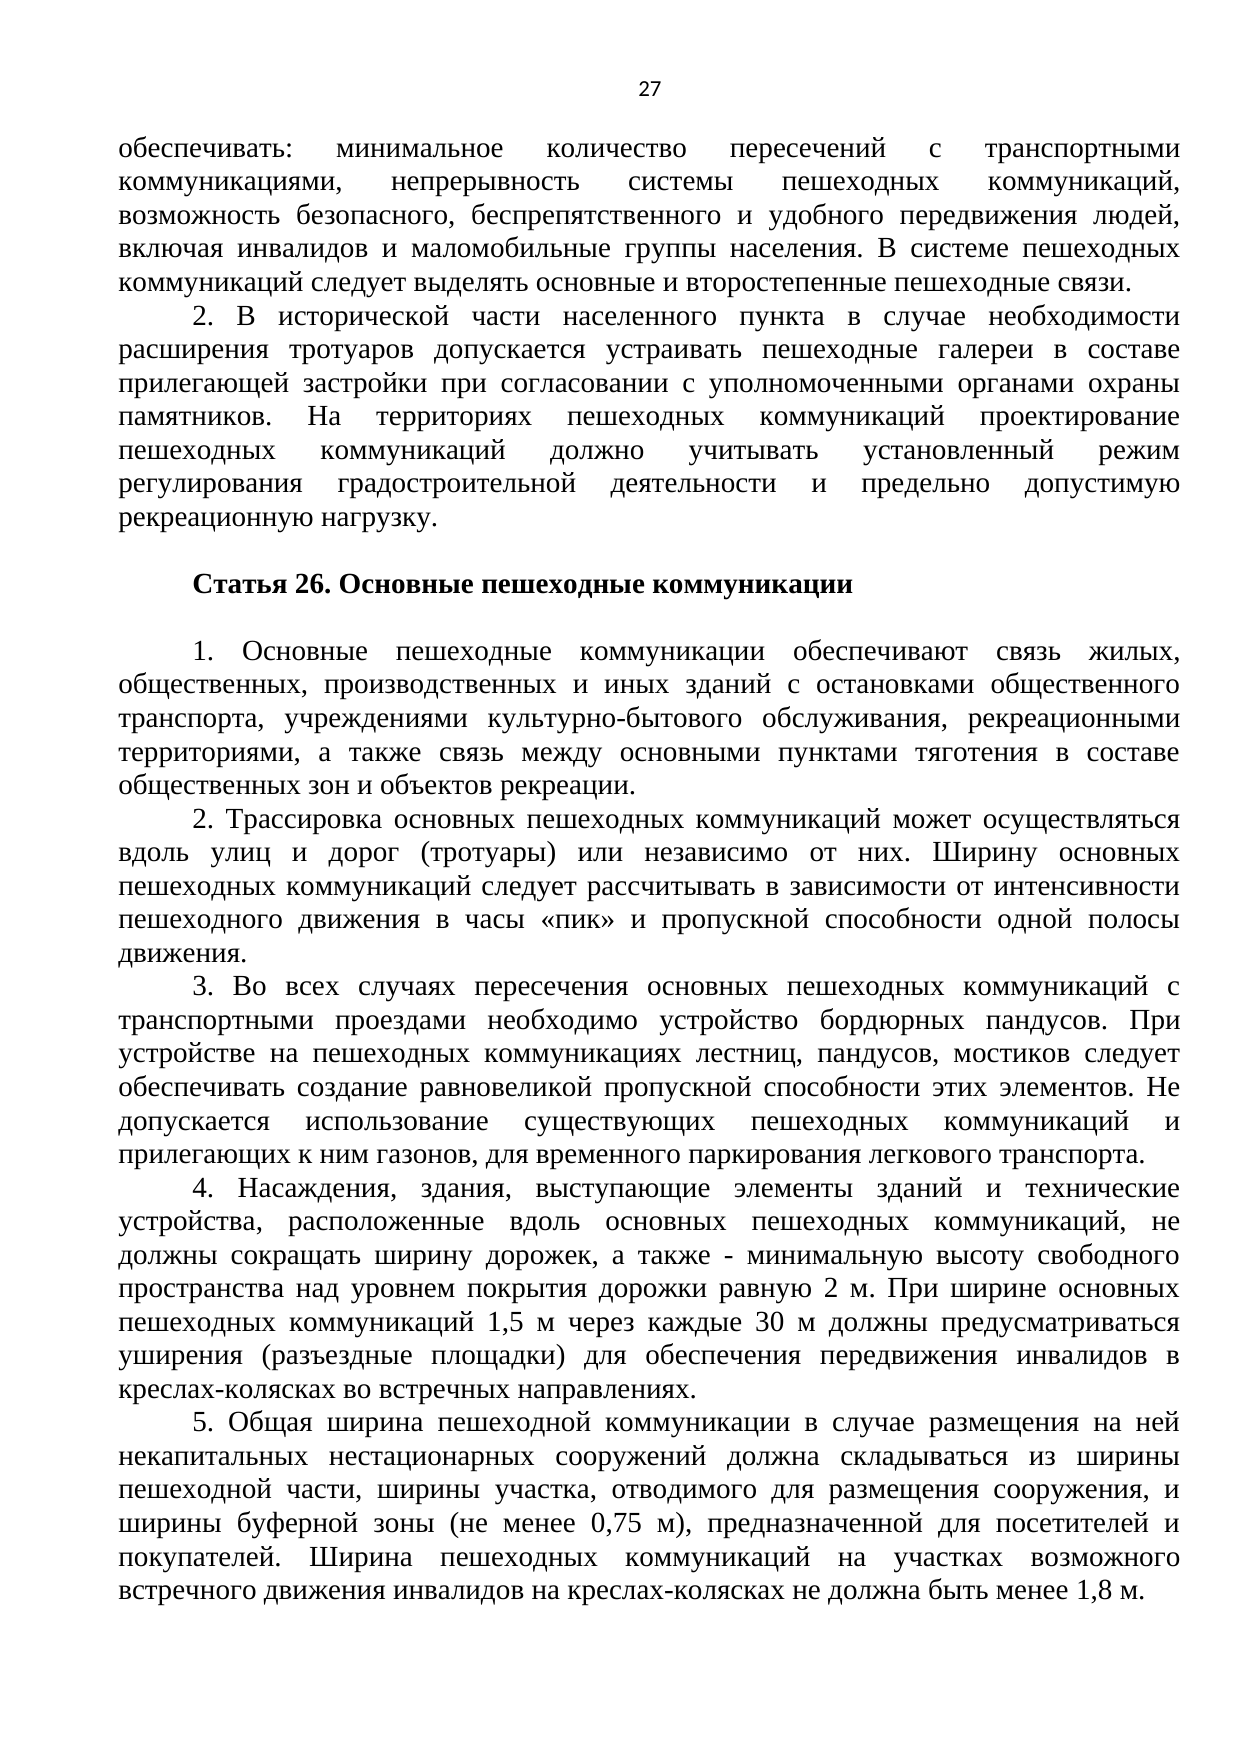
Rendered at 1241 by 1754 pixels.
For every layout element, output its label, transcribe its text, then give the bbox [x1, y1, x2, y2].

text 1. Основные пешеходные коммуникации обеспечивают связь жилых, общественных, производственных и иных зданий с остановками общественного транспорта, учреждениями культурно-бытового обслуживания, рекреационными территориями, а также связь между основными пунктами тяготения в составе общественных зон и объектов рекреации. [118, 633, 1181, 801]
text 3. Во всех случаях пересечения основных пешеходных коммуникаций с транспортными проездами необходимо устройство бордюрных пандусов. При устройстве на пешеходных коммуникациях лестниц, пандусов, мостиков следует обеспечивать создание равновеликой пропускной способности этих элементов. Не допускается использование существующих пешеходных коммуникаций и прилегающих к ним газонов, для временного паркирования легкового транспорта. [118, 968, 1181, 1170]
text 2. В исторической части населенного пункта в случае необходимости расширения тротуаров допускается устраивать пешеходные галереи в составе прилегающей застройки при согласовании с уполномоченными органами охраны памятников. На территориях пешеходных коммуникаций проектирование пешеходных коммуникаций должно учитывать установленный режим регулирования градостроительной деятельности и предельно допустимую рекреационную нагрузку. [118, 298, 1181, 532]
text Статья 26. Основные пешеходные коммуникации [118, 566, 1181, 599]
text 2. Трассировка основных пешеходных коммуникаций может осуществляться вдоль улиц и дорог (тротуары) или независимо от них. Ширину основных пешеходных коммуникаций следует рассчитывать в зависимости от интенсивности пешеходного движения в часы «пик» и пропускной способности одной полосы движения. [118, 801, 1181, 968]
text 4. Насаждения, здания, выступающие элементы зданий и технические устройства, расположенные вдоль основных пешеходных коммуникаций, не должны сокращать ширину дорожек, а также - минимальную высоту свободного пространства над уровнем покрытия дорожки равную 2 м. При ширине основных пешеходных коммуникаций 1,5 м через каждые 30 м должны предусматриваться уширения (разъездные площадки) для обеспечения передвижения инвалидов в креслах-колясках во встречных направлениях. [118, 1170, 1181, 1404]
text 5. Общая ширина пешеходной коммуникации в случае размещения на ней некапитальных нестационарных сооружений должна складываться из ширины пешеходной части, ширины участка, отводимого для размещения сооружения, и ширины буферной зоны (не менее 0,75 м), предназначенной для посетителей и покупателей. Ширина пешеходных коммуникаций на участках возможного встречного движения инвалидов на креслах-колясках не должна быть менее 1,8 м. [118, 1404, 1181, 1606]
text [118, 130, 1181, 298]
